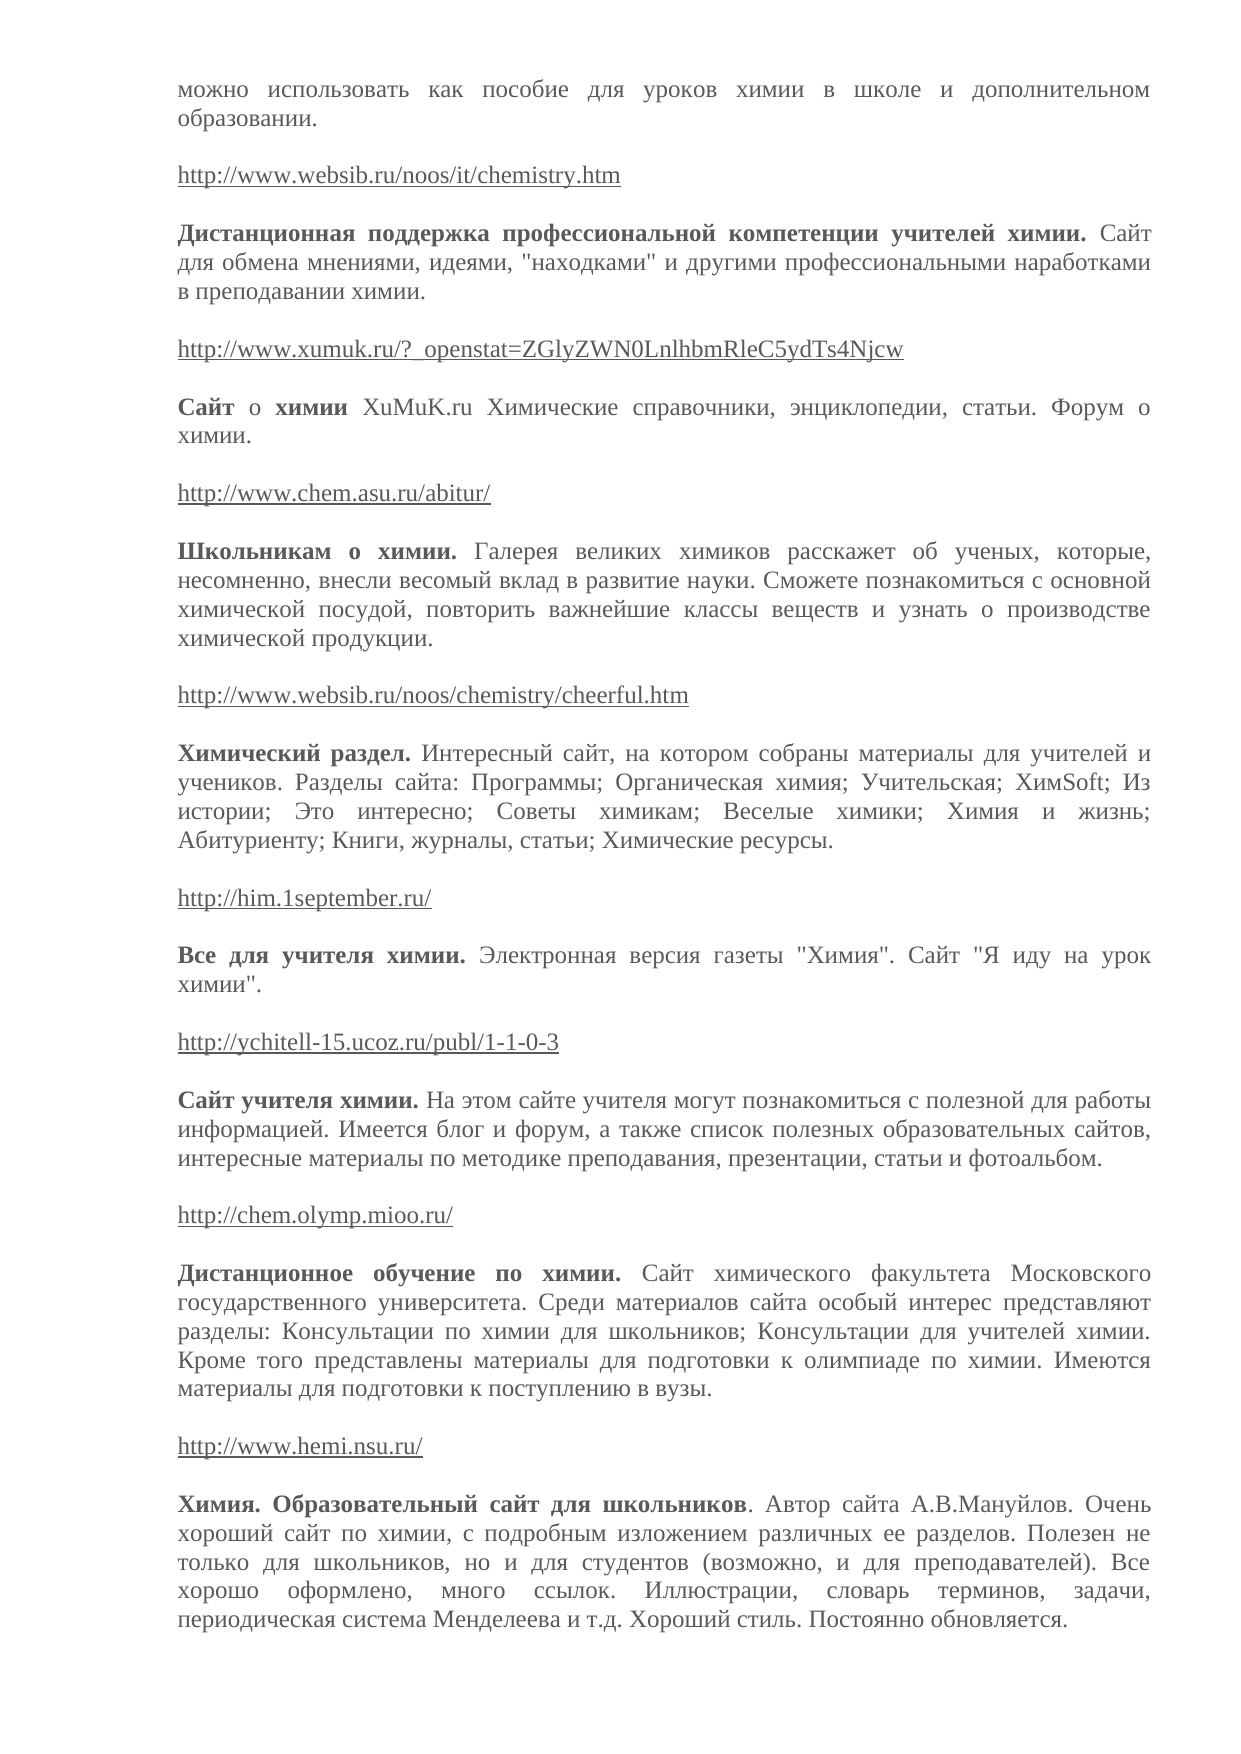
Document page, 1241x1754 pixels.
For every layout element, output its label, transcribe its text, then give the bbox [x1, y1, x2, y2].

text Сайт о химии XuMuK.ru Химические справочники, энциклопедии, статьи. Форум о химии. [177, 392, 1152, 449]
text Химический раздел. Интересный сайт, на котором собраны материалы для учителей и учеников. Разделы сайта: Программы; Органическая химия; Учительская; ХимSoft; Из истории; Это интересно; Советы химикам; Веселые химики; Химия и жизнь; Абитуриенту; Книги, журналы, статьи; Химические ресурсы. [177, 738, 1152, 853]
text http://www.websib.ru/noos/it/chemistry.htm [177, 161, 1152, 189]
text Школьникам о химии. Галерея великих химиков расскажет об ученых, которые, несомненно, внесли весомый вклад в развитие науки. Сможете познакомиться с основной химической посудой, повторить важнейшие классы веществ и узнать о производстве химической продукции. [177, 536, 1152, 651]
text http://www.hemi.nsu.ru/ [177, 1431, 1152, 1460]
text Химия. Образовательный сайт для школьников. Автор сайта А.В.Мануйлов. Очень хороший сайт по химии, с подробным изложением различных ее разделов. Полезен не только для школьников, но и для студентов (возможно, и для преподавателей). Все хорошо оформлено, много ссылок. Иллюстрации, словарь терминов, задачи, периодическая система Менделеева и т.д. Хороший стиль. Постоянно обновляется. [177, 1489, 1152, 1633]
text Сайт учителя химии. На этом сайте учителя могут познакомиться с полезной для работы информацией. Имеется блог и форум, а также список полезных образовательных сайтов, интересные материалы по методике преподавания, презентации, статьи и фотоальбом. [177, 1085, 1152, 1171]
text Все для учителя химии. Электронная версия газеты "Химия". Сайт "Я иду на урок химии". [177, 941, 1152, 998]
text http://www.websib.ru/noos/chemistry/cheerful.htm [177, 681, 1152, 709]
text Дистанционное обучение по химии. Сайт химического факультета Московского государственного университета. Среди материалов сайта особый интерес представляют разделы: Консультации по химии для школьников; Консультации для учителей химии. Кроме того представлены материалы для подготовки к олимпиаде по химии. Имеются материалы для подготовки к поступлению в вузы. [177, 1258, 1152, 1402]
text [177, 74, 1152, 131]
text http://ychitell-15.ucoz.ru/publ/1-1-0-3 [177, 1027, 1152, 1056]
text http://www.chem.asu.ru/abitur/ [177, 478, 1152, 507]
text http://him.1september.ru/ [177, 883, 1152, 911]
text http://www.xumuk.ru/?_openstat=ZGlyZWN0LnlhbmRleC5ydTs4Njcw [177, 334, 1152, 363]
text http://chem.olymp.mioo.ru/ [177, 1201, 1152, 1229]
text Дистанционная поддержка профессиональной компетенции учителей химии. Сайт для обмена мнениями, идеями, "находками" и другими профессиональными наработками в преподавании химии. [177, 218, 1152, 305]
